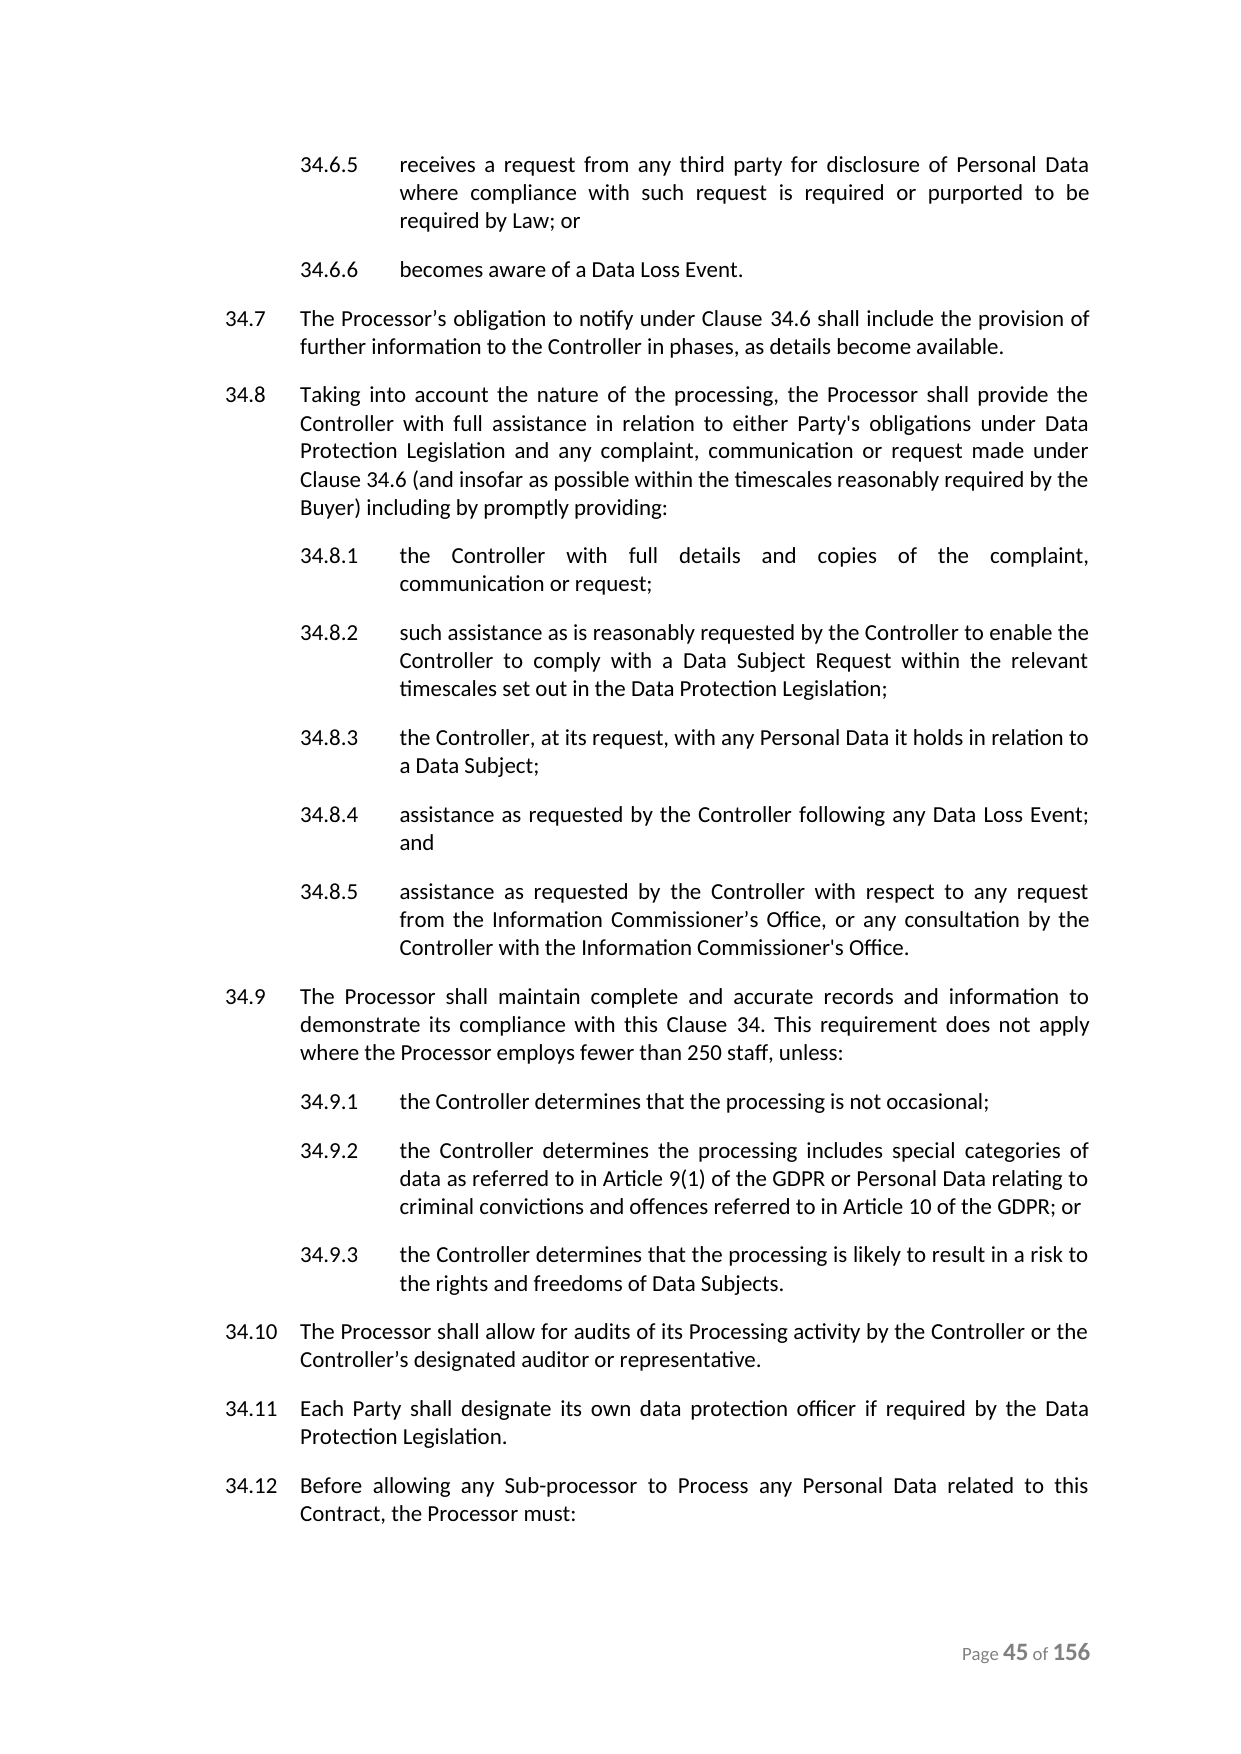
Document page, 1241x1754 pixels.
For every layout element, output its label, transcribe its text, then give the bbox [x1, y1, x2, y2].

subtitle The Processor shall maintain complete and accurate records and information to demonstrate its compliance with this Clause 34. This requirement does not apply where the Processor employs fewer than 250 staff, unless: [225, 982, 1090, 1066]
subtitle Each Party shall designate its own data protection officer if required by the Data Protection Legislation. [225, 1394, 1090, 1450]
subtitle receives a request from any third party for disclosure of Personal Data where compliance with such request is required or purported to be required by Law; or [300, 150, 1090, 234]
subtitle Before allowing any Sub-processor to Process any Personal Data related to this Contract, the Processor must: [225, 1471, 1090, 1527]
subtitle The Processor’s obligation to notify under Clause 34.6 shall include the provision of further information to the Controller in phases, as details become available. [225, 304, 1090, 360]
subtitle assistance as requested by the Controller with respect to any request from the Information Commissioner’s Office, or any consultation by the Controller with the Information Commissioner's Office. [300, 877, 1090, 961]
subtitle Taking into account the nature of the processing, the Processor shall provide the Controller with full assistance in relation to either Party's obligations under Data Protection Legislation and any complaint, communication or request made under Clause 34.6 (and insofar as possible within the timescales reasonably required by the Buyer) including by promptly providing: [225, 381, 1090, 521]
subtitle the Controller determines that the processing is not occasional; [300, 1087, 1090, 1115]
subtitle the Controller determines the processing includes special categories of data as referred to in Article 9(1) of the GDPR or Personal Data relating to criminal convictions and offences referred to in Article 10 of the GDPR; or [300, 1136, 1090, 1220]
subtitle The Processor shall allow for audits of its Processing activity by the Controller or the Controller’s designated auditor or representative. [225, 1317, 1090, 1373]
subtitle assistance as requested by the Controller following any Data Loss Event; and [300, 800, 1090, 856]
subtitle the Controller with full details and copies of the complaint, communication or request; [300, 542, 1090, 598]
subtitle the Controller, at its request, with any Personal Data it holds in relation to a Data Subject; [300, 723, 1090, 779]
subtitle such assistance as is reasonably requested by the Controller to enable the Controller to comply with a Data Subject Request within the relevant timescales set out in the Data Protection Legislation; [300, 618, 1090, 702]
subtitle becomes aware of a Data Loss Event. [300, 255, 1090, 283]
subtitle the Controller determines that the processing is likely to result in a risk to the rights and freedoms of Data Subjects. [300, 1241, 1090, 1297]
